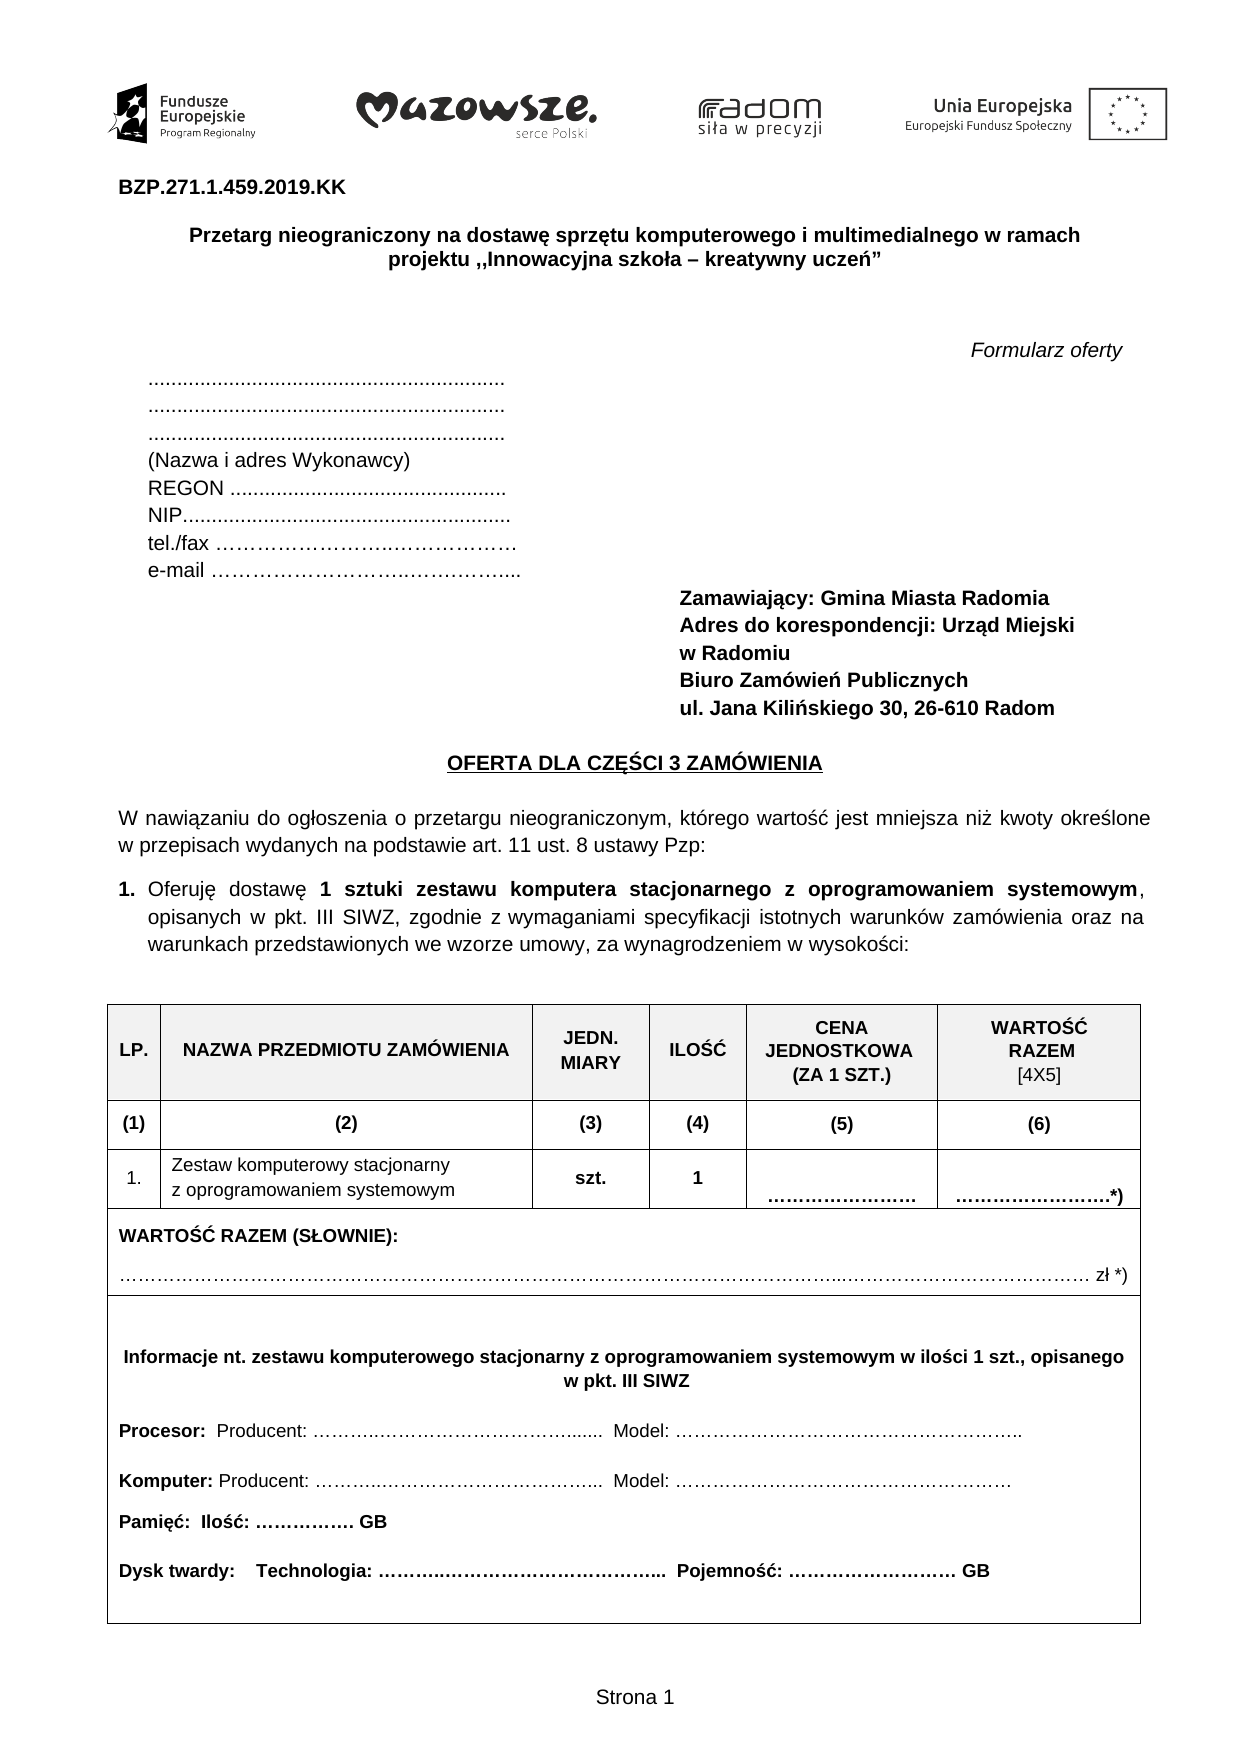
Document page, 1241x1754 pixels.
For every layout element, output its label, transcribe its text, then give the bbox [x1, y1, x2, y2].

table_cell (3) [533, 1101, 649, 1149]
text REGON ................................................ [148, 476, 1144, 499]
table_cell (6) [938, 1101, 1140, 1149]
text NIP......................................................... [148, 503, 1144, 527]
text .............................................................. [148, 393, 1144, 417]
text W nawiązaniu do ogłoszenia o przetargu nieograniczonym, którego wartość jest mniejsza niż kwoty określone w przepisach wydanych na podstawie art. 11 ust. 8 ustawy Pzp: [118, 806, 1152, 857]
table_cell (1) [108, 1101, 160, 1149]
table_cell (5) [747, 1101, 937, 1149]
text .............................................................. [148, 421, 1144, 444]
table_cell (4) [650, 1101, 746, 1149]
text tel./fax ……………………..……………… [148, 531, 1144, 554]
picture [28, 63, 1241, 169]
table_cell szt. [533, 1150, 649, 1208]
table_header CENA JEDNOSTKOWA (ZA 1 SZT.) [747, 1005, 937, 1099]
text Adres do korespondencji: Urząd Miejski w Radomiu [679, 613, 1145, 664]
table_cell (2) [161, 1101, 532, 1149]
text e-mail ………………………..…….…….... [148, 558, 1144, 582]
table_header JEDN. MIARY [533, 1005, 649, 1099]
table_cell …………………… [747, 1150, 937, 1208]
text (Nazwa i adres Wykonawcy) [148, 448, 1144, 472]
table_cell WARTOŚĆ RAZEM (SŁOWNIE): ……………………………………………………………………………………………………...………………………………… zł *) [108, 1209, 1140, 1295]
list Oferuję dostawę 1 sztuki zestawu komputera stacjonarnego z oprogramowaniem systemowym, opisanych w pkt. III SIWZ, zgodnie z wymaganiami specyfikacji istotnych warunków zamówienia oraz na warunkach przedstawionych we wzorze umowy, za wynagrodzeniem w wysokości: [118, 877, 1145, 956]
text .............................................................. [148, 366, 1144, 389]
text ul. Jana Kilińskiego 30, 26-610 Radom [679, 696, 1145, 719]
table_header ILOŚĆ [650, 1005, 746, 1099]
text OFERTA DLA CZĘŚCI 3 ZAMÓWIENIA [118, 751, 1152, 774]
table_header WARTOŚĆ RAZEM [4X5] [938, 1005, 1140, 1099]
text Biuro Zamówień Publicznych [679, 668, 1145, 692]
text Zamawiający: Gmina Miasta Radomia [679, 586, 1145, 609]
table_header LP. [108, 1005, 160, 1099]
table_cell Zestaw komputerowy stacjonarny z oprogramowaniem systemowym [161, 1150, 532, 1208]
table_cell 1. [108, 1150, 160, 1208]
table_header NAZWA PRZEDMIOTU ZAMÓWIENIA [161, 1005, 532, 1099]
table_cell …………………….*) [938, 1150, 1140, 1208]
table_cell 1 [650, 1150, 746, 1208]
text Formularz oferty [118, 338, 1122, 362]
